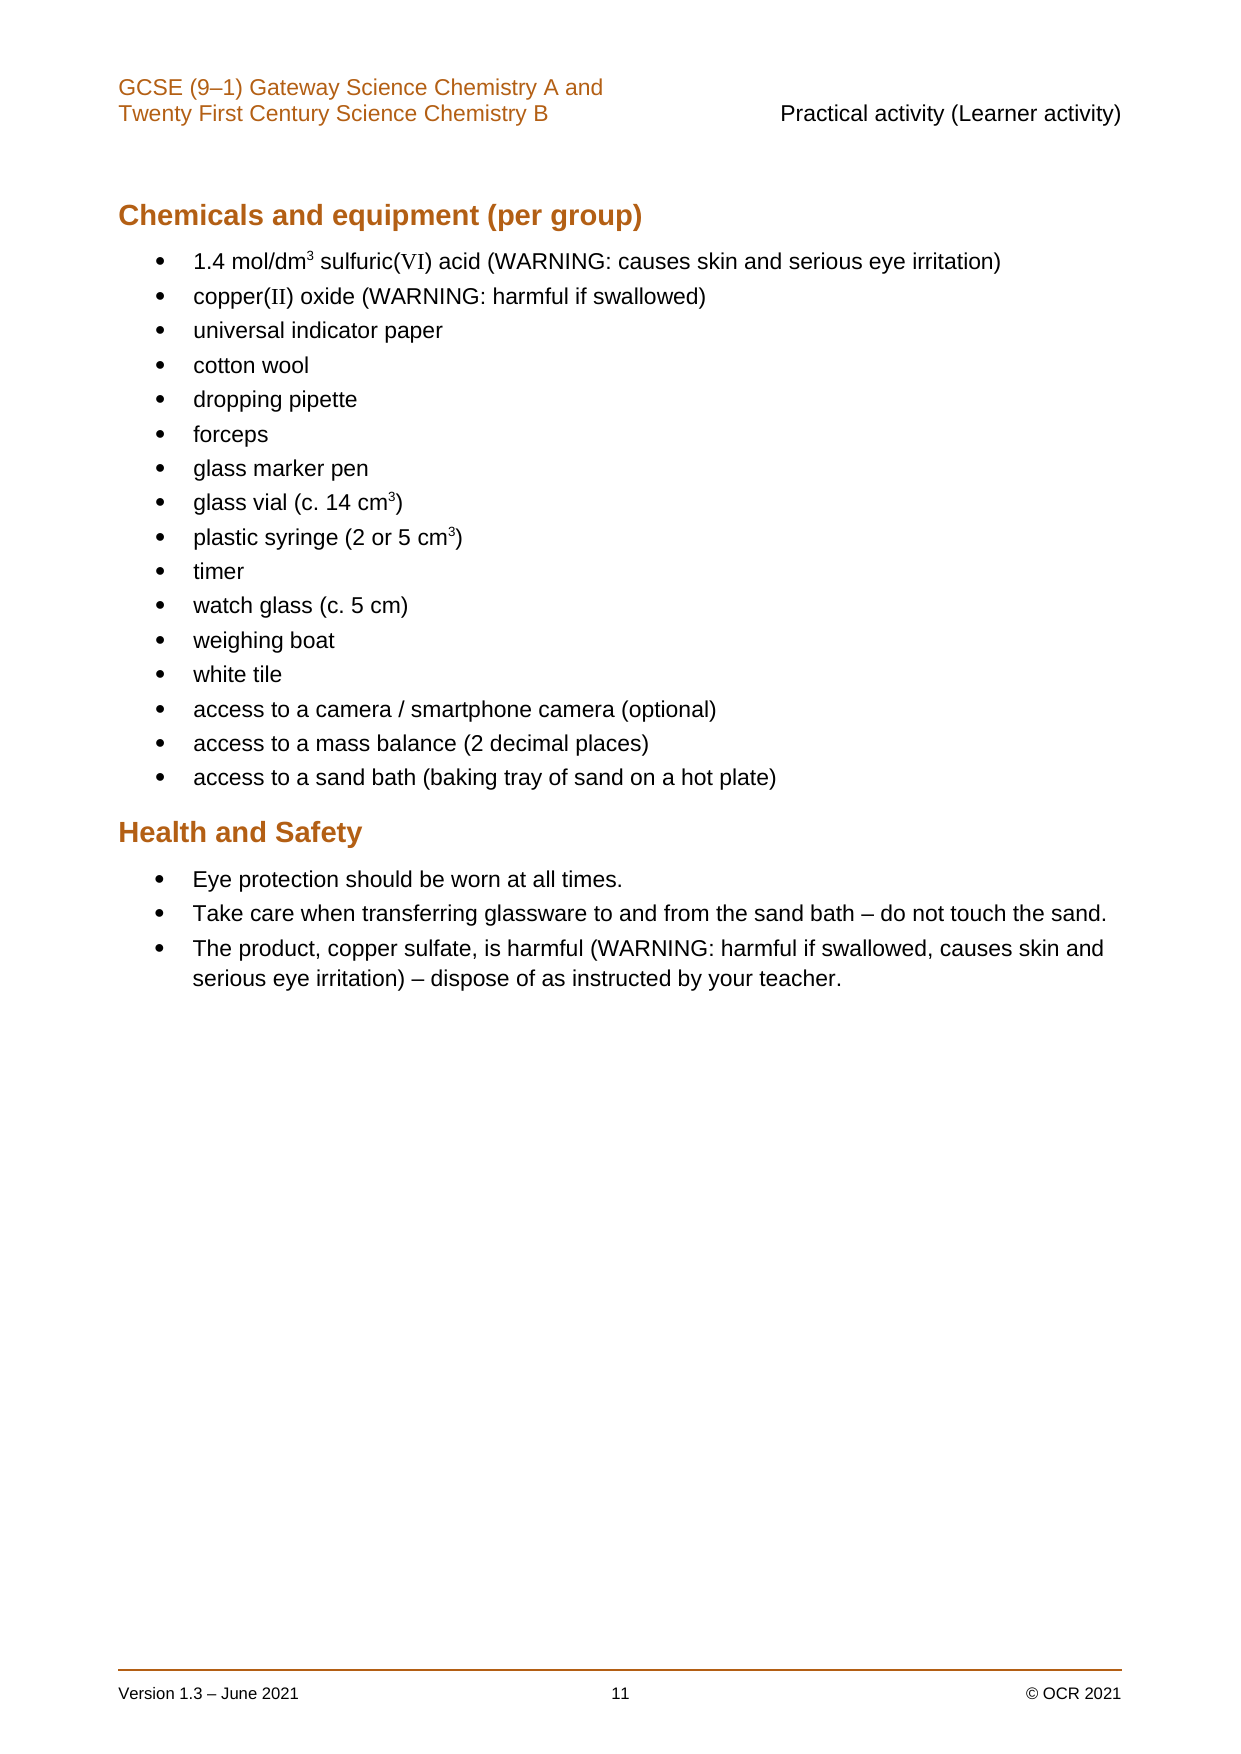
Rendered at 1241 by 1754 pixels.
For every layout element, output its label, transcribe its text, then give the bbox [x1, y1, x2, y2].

list universal indicator paper [156, 317, 1122, 344]
list access to a mass balance (2 decimal places) [156, 730, 1122, 756]
list copper(II) oxide (WARNING: harmful if swallowed) [156, 283, 1122, 309]
list watch glass (c. 5 cm) [156, 592, 1122, 619]
list 1.4 mol/dm3 sulfuric(VI) acid (WARNING: causes skin and serious eye irritation) [156, 248, 1122, 275]
list Take care when transferring glassware to and from the sand bath – do not touch the sand. [155, 900, 1122, 926]
list cotton wool [156, 352, 1122, 378]
list weighing boat [156, 627, 1122, 653]
list glass marker pen [156, 455, 1122, 481]
list The product, copper sulfate, is harmful (WARNING: harmful if swallowed, causes skin and serious eye irritation) – dispose of as instructed by your teacher. [155, 934, 1122, 991]
subtitle Chemicals and equipment (per group) [118, 198, 1122, 232]
list forceps [156, 421, 1122, 447]
list Eye protection should be worn at all times. [155, 866, 1122, 892]
list timer [156, 558, 1122, 584]
subtitle Health and Safety [118, 815, 1122, 849]
list access to a sand bath (baking tray of sand on a hot plate) [156, 764, 1122, 791]
list glass vial (c. 14 cm3) [156, 489, 1122, 516]
list access to a camera / smartphone camera (optional) [156, 696, 1122, 722]
list dropping pipette [156, 386, 1122, 413]
list plastic syringe (2 or 5 cm3) [156, 524, 1122, 550]
list white tile [156, 661, 1122, 688]
